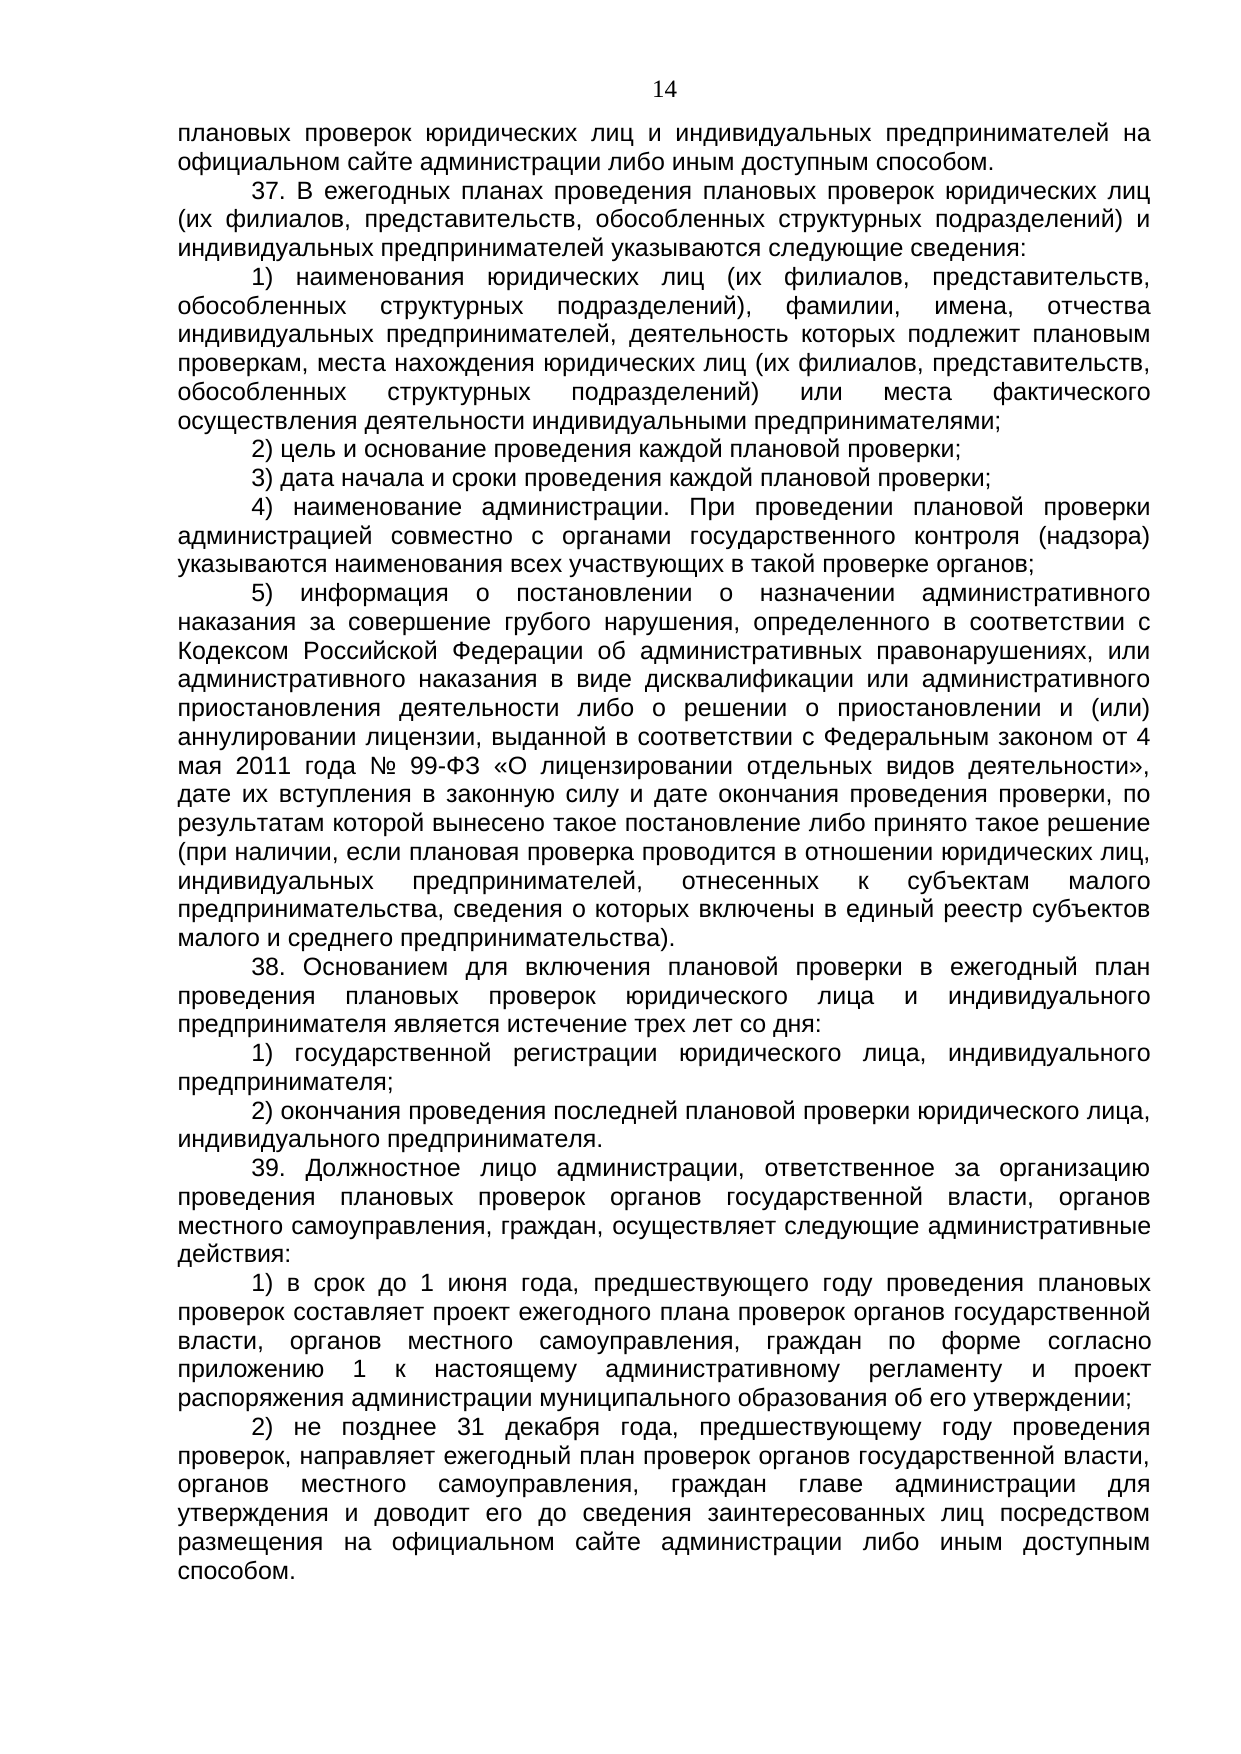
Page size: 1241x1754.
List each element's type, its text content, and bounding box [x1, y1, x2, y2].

text 37. В ежегодных планах проведения плановых проверок юридических лиц (их филиалов, представительств, обособленных структурных подразделений) и индивидуальных предпринимателей указываются следующие сведения: [177, 176, 1152, 262]
text 5) информация о постановлении о назначении административного наказания за совершение грубого нарушения, определенного в соответствии с Кодексом Российской Федерации об административных правонарушениях, или административного наказания в виде дисквалификации или административного приостановления деятельности либо о решении о приостановлении и (или) аннулировании лицензии, выданной в соответствии с Федеральным законом от 4 мая 2011 года № 99-ФЗ «О лицензировании отдельных видов деятельности», дате их вступления в законную силу и дате окончания проведения проверки, по результатам которой вынесено такое постановление либо принято такое решение (при наличии, если плановая проверка проводится в отношении юридических лиц, индивидуальных предпринимателей, отнесенных к субъектам малого предпринимательства, сведения о которых включены в единый реестр субъектов малого и среднего предпринимательства). [177, 578, 1152, 952]
text 1) наименования юридических лиц (их филиалов, представительств, обособленных структурных подразделений), фамилии, имена, отчества индивидуальных предпринимателей, деятельность которых подлежит плановым проверкам, места нахождения юридических лиц (их филиалов, представительств, обособленных структурных подразделений) или места фактического осуществления деятельности индивидуальными предпринимателями; [177, 262, 1152, 434]
text 1) в срок до 1 июня года, предшествующего году проведения плановых проверок составляет проект ежегодного плана проверок органов государственной власти, органов местного самоуправления, граждан по форме согласно приложению 1 к настоящему административному регламенту и проект распоряжения администрации муниципального образования об его утверждении; [177, 1268, 1152, 1412]
text 3) дата начала и сроки проведения каждой плановой проверки; [177, 463, 1152, 492]
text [177, 118, 1152, 176]
text 2) цель и основание проведения каждой плановой проверки; [177, 434, 1152, 463]
text 4) наименование администрации. При проведении плановой проверки администрацией совместно с органами государственного контроля (надзора) указываются наименования всех участвующих в такой проверке органов; [177, 492, 1152, 578]
text 39. Должностное лицо администрации, ответственное за организацию проведения плановых проверок органов государственной власти, органов местного самоуправления, граждан, осуществляет следующие административные действия: [177, 1153, 1152, 1268]
text 38. Основанием для включения плановой проверки в ежегодный план проведения плановых проверок юридического лица и индивидуального предпринимателя является истечение трех лет со дня: [177, 952, 1152, 1038]
text 1) государственной регистрации юридического лица, индивидуального предпринимателя; [177, 1038, 1152, 1096]
text 2) не позднее 31 декабря года, предшествующему году проведения проверок, направляет ежегодный план проверок органов государственной власти, органов местного самоуправления, граждан главе администрации для утверждения и доводит его до сведения заинтересованных лиц посредством размещения на официальном сайте администрации либо иным доступным способом. [177, 1412, 1152, 1584]
text 2) окончания проведения последней плановой проверки юридического лица, индивидуального предпринимателя. [177, 1096, 1152, 1153]
